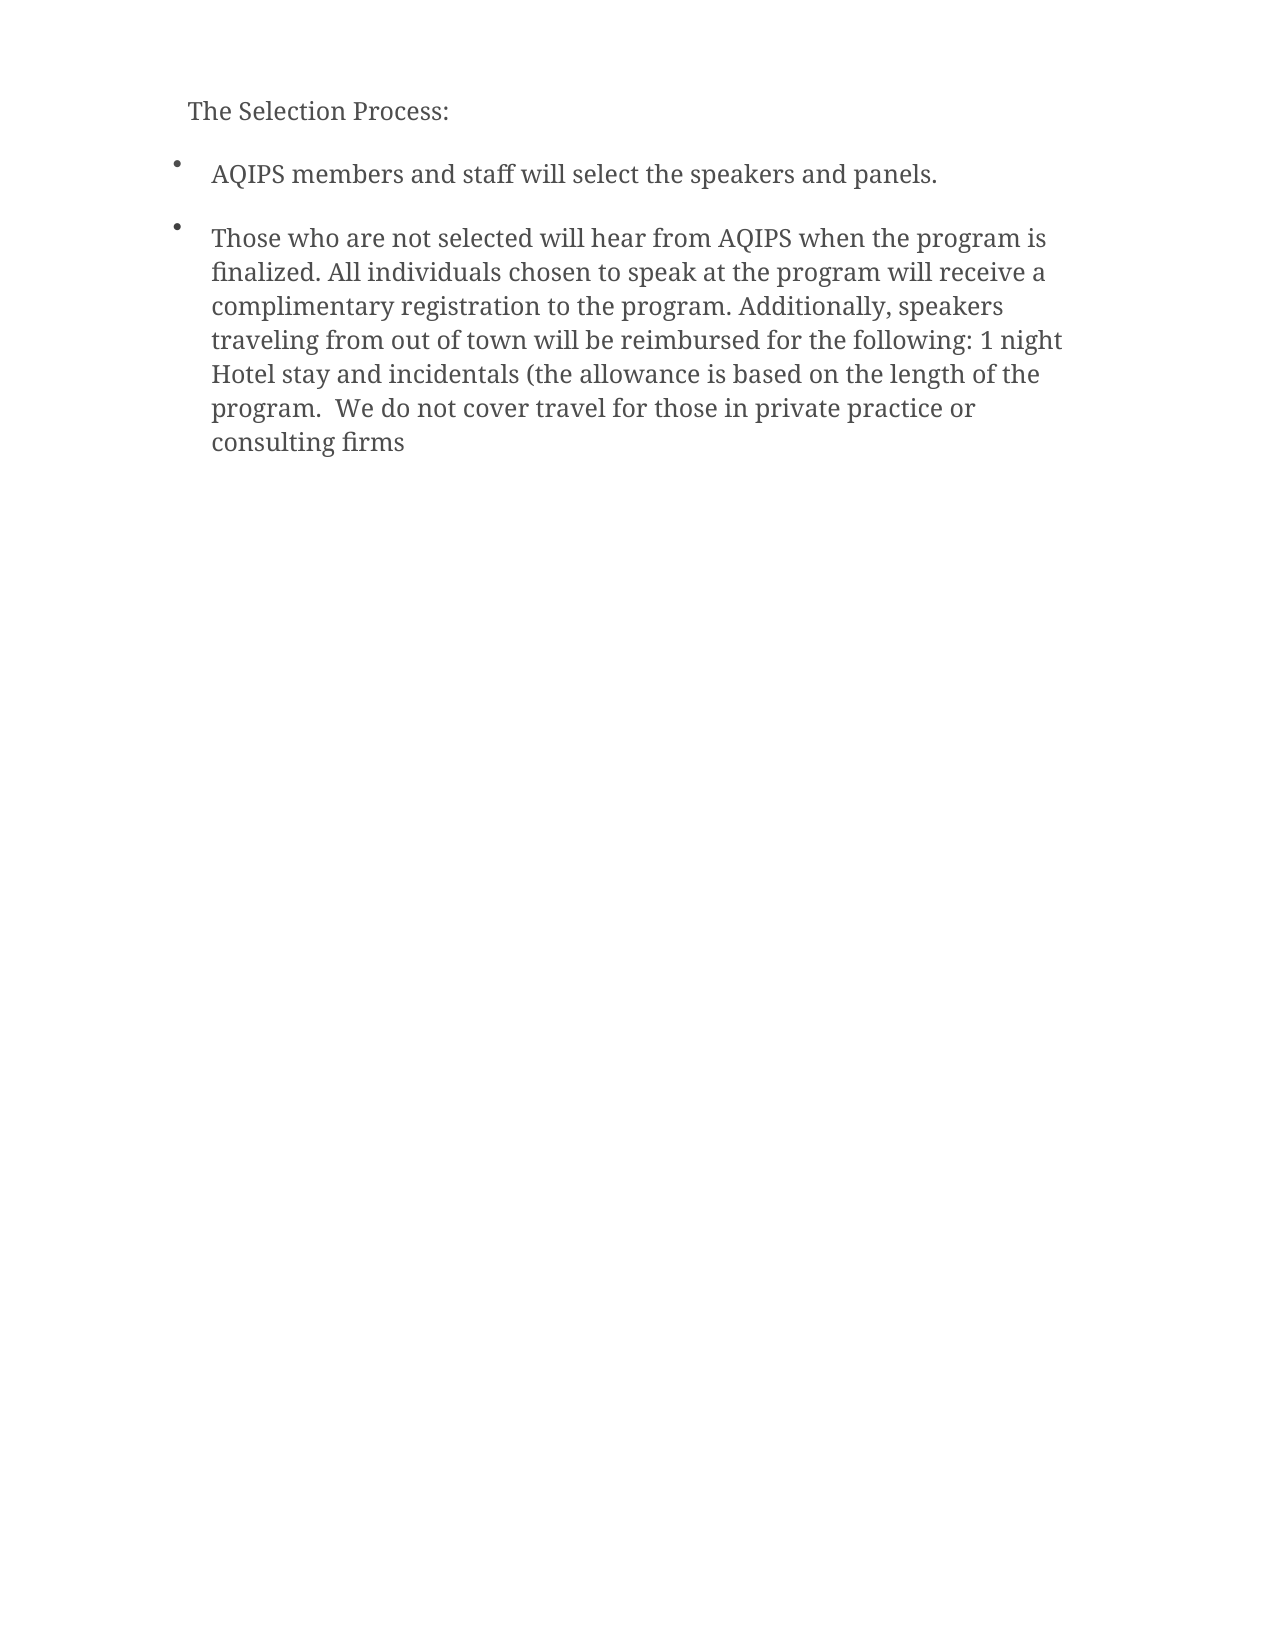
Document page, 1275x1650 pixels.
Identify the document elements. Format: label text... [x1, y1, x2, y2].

list AQIPS members and staff will select the speakers and panels. [173, 157, 1087, 191]
text The Selection Process: [187, 94, 1087, 128]
list Those who are not selected will hear from AQIPS when the program is finalized. All individuals chosen to speak at the program will receive a complimentary registration to the program. Additionally, speakers traveling from out of town will be reimbursed for the following: 1 night Hotel stay and incidentals (the allowance is based on the length of the program. We do not cover travel for those in private practice or consulting firms [173, 220, 1087, 459]
